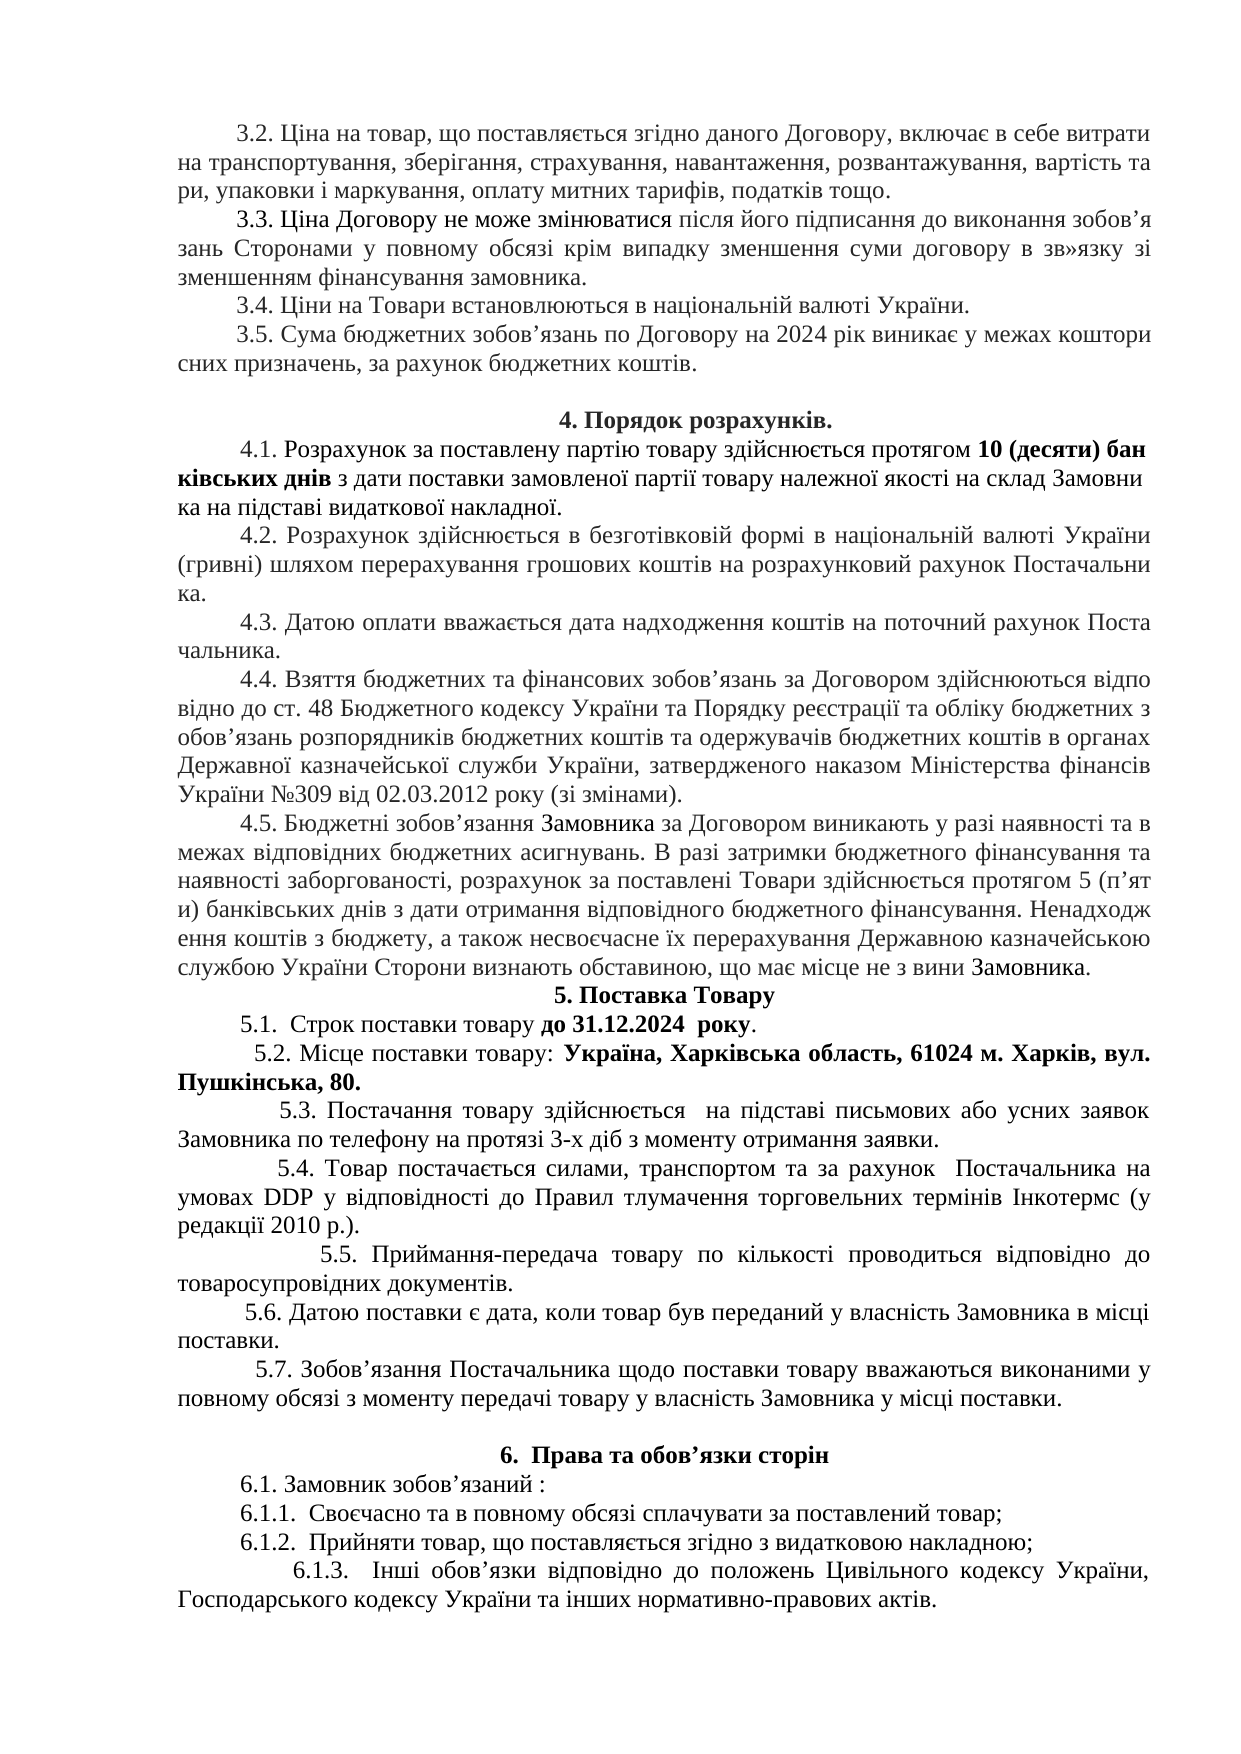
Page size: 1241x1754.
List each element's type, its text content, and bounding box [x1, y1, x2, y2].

text 4.4. Взяття бюджетних та фінансових зобов’язань за Договором здійснюються відповідно до ст. 48 Бюджетного кодексу України та Порядку реєстрації та обліку бюджетних зобов’язань розпорядників бюджетних коштів та одержувачів бюджетних коштів в органах Державної казначейської служби України, затвердженого наказом Міністерства фінансів України №309 від 02.03.2012 року (зі змінами). [177, 664, 1152, 808]
text 3.4. Ціни на Товари встановлюються в національній валюті України. [177, 291, 1152, 319]
text 3.3. Ціна Договору не може змінюватися після його підписання до виконання зобов’язань Сторонами у повному обсязі крім випадку зменшення суми договору в зв»язку зі зменшенням фінансування замовника. [177, 204, 1152, 291]
text 5.1. Строк поставки товару до 31.12.2024 року. [177, 1009, 1152, 1038]
text 6.1.3. Інші обов’язки відповідно до положень Цивільного кодексу України, Господарського кодексу України та інших нормативно-правових актів. [177, 1556, 1152, 1613]
text 3.5. Сума бюджетних зобов’язань по Договору на 2024 рік виникає у межах кошторисних призначень, за рахунок бюджетних коштів. [177, 319, 1152, 377]
text 6.1. Замовник зобов’язаний : [177, 1469, 1152, 1498]
text 4.2. Розрахунок здійснюється в безготівковій формі в національній валюті України (гривні) шляхом перерахування грошових коштів на розрахунковий рахунок Постачальника. [177, 521, 1152, 607]
text 6.1.2. Прийняти товар, що поставляється згідно з видатковою накладною; [177, 1527, 1152, 1556]
text 5.4. Товар постачається силами, транспортом та за рахунок Постачальника на умовах DDP у відповідності до Правил тлумачення торговельних термінів Інкотермс (у редакції 2010 р.). [177, 1153, 1152, 1239]
text 5.5. Приймання-передача товару по кількості проводиться відповідно до товаросупровідних документів. [177, 1239, 1152, 1297]
text 6. Права та обов’язки сторін [177, 1441, 1152, 1469]
text 5.6. Датою поставки є дата, коли товар був переданий у власність Замовника в місці поставки. [177, 1297, 1152, 1354]
list Поставка Товару [177, 981, 1152, 1009]
text 4. Порядок розрахунків. [177, 406, 1152, 434]
text 4.5. Бюджетні зобов’язання Замовника за Договором виникають у разі наявності та в межах відповідних бюджетних асигнувань. В разі затримки бюджетного фінансування та наявності заборгованості, розрахунок за поставлені Товари здійснюється протягом 5 (п’яти) банківських днів з дати отримання відповідного бюджетного фінансування. Ненадходження коштів з бюджету, а також несвоєчасне їх перерахування Державною казначейською службою України Сторони визнають обставиною, що має місце не з вини Замовника. [177, 808, 1152, 981]
text 5.3. Постачання товару здійснюється на підставі письмових або усних заявок Замовника по телефону на протязі 3-х діб з моменту отримання заявки. [177, 1096, 1152, 1153]
text 3.2. Ціна на товар, що поставляється згідно даного Договору, включає в себе витрати на транспортування, зберігання, страхування, навантаження, розвантажування, вартість тари, упаковки і маркування, оплату митних тарифів, податків тощо. [177, 118, 1152, 204]
text 5.7. Зобов’язання Постачальника щодо поставки товару вважаються виконаними у повному обсязі з моменту передачі товару у власність Замовника у місці поставки. [177, 1354, 1152, 1412]
text 4.3. Датою оплати вважається дата надходження коштів на поточний рахунок Постачальника. [177, 607, 1152, 664]
text 5.2. Місце поставки товару: Україна, Харківська область, 61024 м. Харків, вул. Пушкінська, 80. [177, 1038, 1152, 1096]
text 4.1. Розрахунок за поставлену партію товару здійснюється протягом 10 (десяти) банківських днів з дати поставки замовленої партії товару належної якості на склад Замовника на підставі видаткової накладної. [177, 434, 1152, 521]
text 6.1.1. Своєчасно та в повному обсязі сплачувати за поставлений товар; [177, 1498, 1152, 1527]
